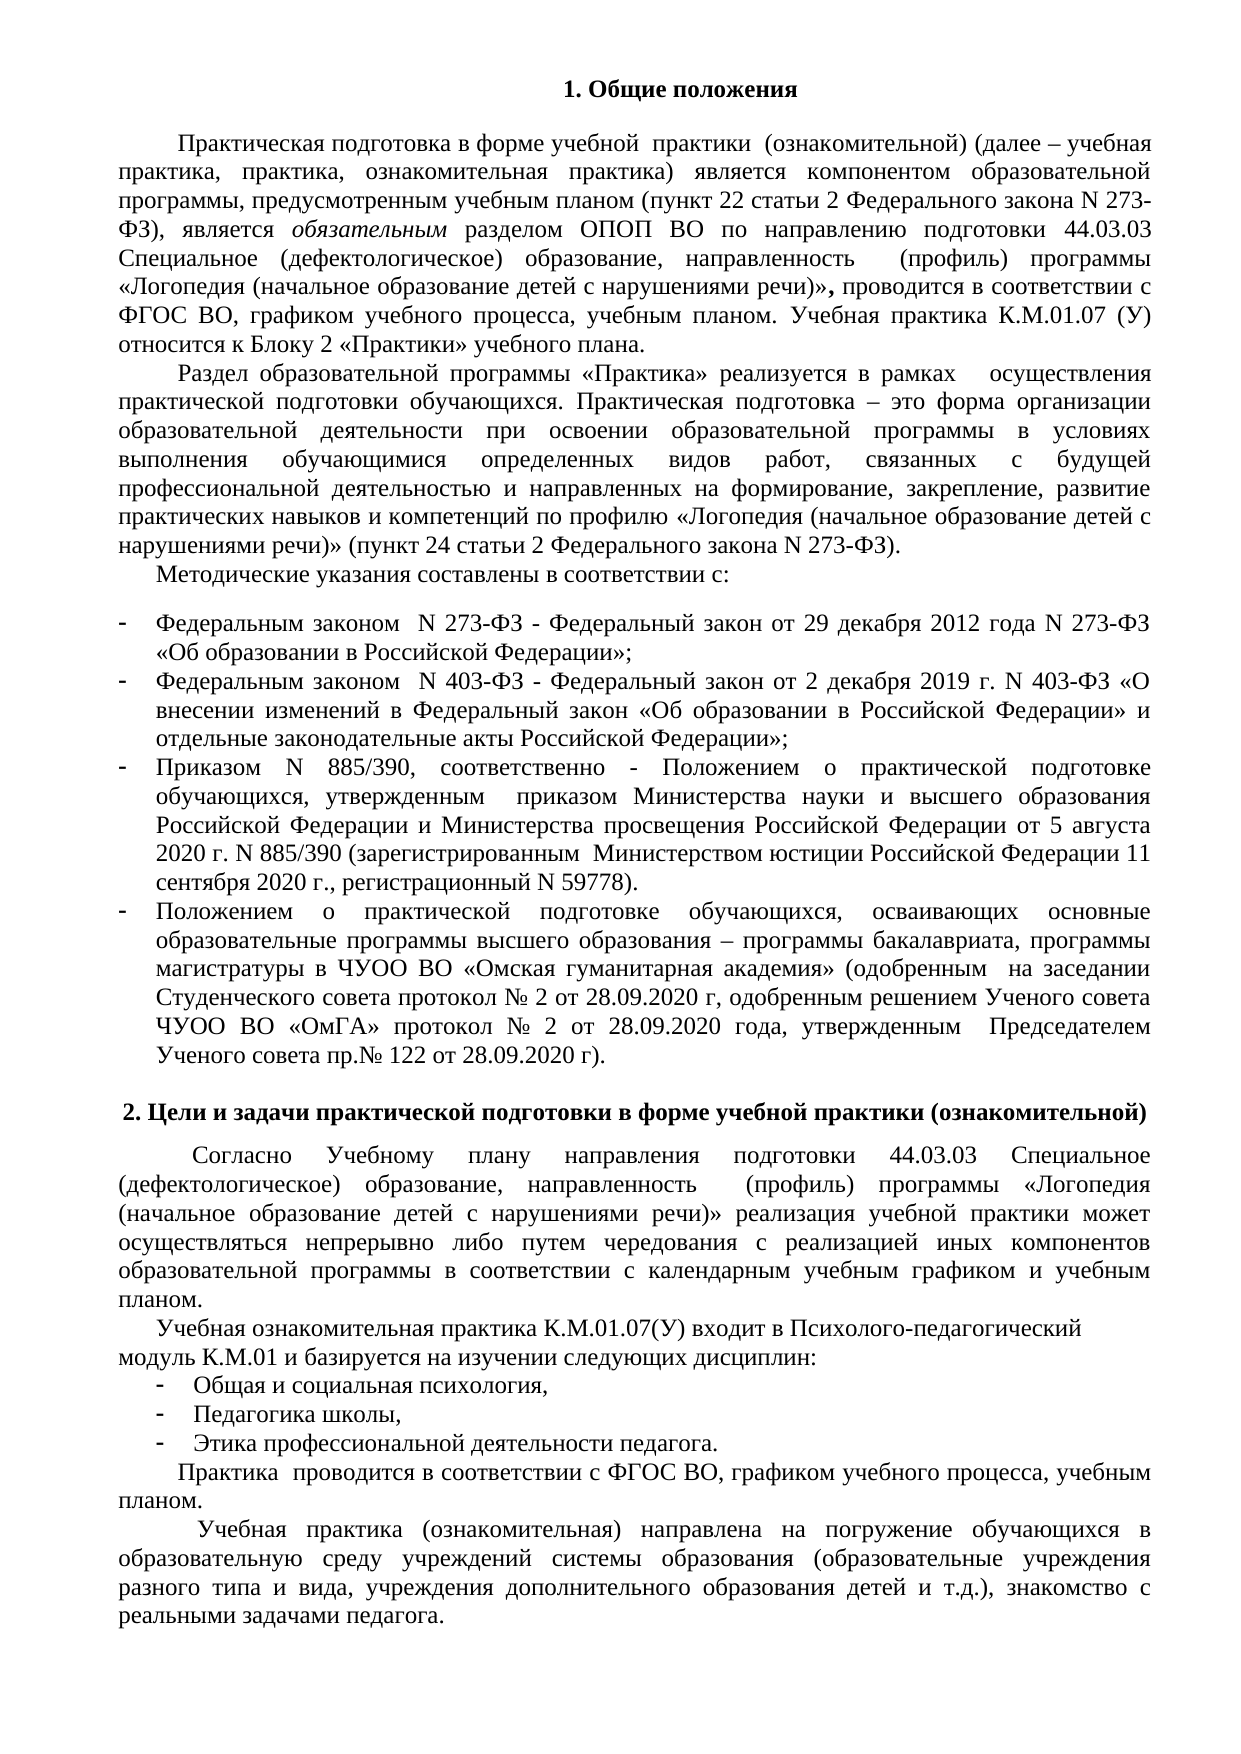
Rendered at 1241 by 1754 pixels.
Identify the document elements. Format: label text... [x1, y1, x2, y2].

text Раздел образовательной программы «Практика» реализуется в рамках осуществления практической подготовки обучающихся. Практическая подготовка – это форма организации образовательной деятельности при освоении образовательной программы в условиях выполнения обучающимися определенных видов работ, связанных с будущей профессиональной деятельностью и направленных на формирование, закрепление, развитие практических навыков и компетенций по профилю «Логопедия (начальное образование детей с нарушениями речи)» (пункт 24 статьи 2 Федерального закона N 273-ФЗ). [118, 358, 1152, 559]
text 1. Общие положения [118, 74, 1186, 103]
text Методические указания составлены в соответствии с: [118, 559, 1152, 588]
text Практика проводится в соответствии с ФГОС ВО, графиком учебного процесса, учебным планом. [118, 1457, 1152, 1514]
subtitle Положением о практической подготовке обучающихся, осваивающих основные образовательные программы высшего образования – программы бакалавриата, программы магистратуры в ЧУОО ВО «Омская гуманитарная академия» (одобренным на заседании Студенческого совета протокол № 2 от 28.09.2020 г, одобренным решением Ученого совета ЧУОО ВО «ОмГА» протокол № 2 от 28.09.2020 года, утвержденным Председателем Ученого совета пр.№ 122 от 28.09.2020 г). [118, 896, 1152, 1068]
text Учебная ознакомительная практика К.М.01.07(У) входит в Психолого-педагогический модуль К.М.01 и базируется на изучении следующих дисциплин: [118, 1313, 1152, 1370]
text Учебная практика (ознакомительная) направлена на погружение обучающихся в образовательную среду учреждений системы образования (образовательные учреждения разного типа и вида, учреждения дополнительного образования детей и т.д.), знакомство с реальными задачами педагога. [118, 1514, 1152, 1629]
text 2. Цели и задачи практической подготовки в форме учебной практики (ознакомительной) [118, 1097, 1152, 1126]
list Этика профессиональной деятельности педагога. [156, 1428, 1152, 1457]
list Федеральным законом N 403-ФЗ - Федеральный закон от 2 декабря 2019 г. N 403-ФЗ «О внесении изменений в Федеральный закон «Об образовании в Российской Федерации» и отдельные законодательные акты Российской Федерации»; [118, 666, 1152, 752]
list Приказом N 885/390, соответственно - Положением о практической подготовке обучающихся, утвержденным приказом Министерства науки и высшего образования Российской Федерации и Министерства просвещения Российской Федерации от 5 августа 2020 г. N 885/390 (зарегистрированным Министерством юстиции Российской Федерации 11 сентября 2020 г., регистрационный N 59778). [118, 752, 1152, 896]
text Согласно Учебному плану направления подготовки 44.03.03 Специальное (дефектологическое) образование, направленность (профиль) программы «Логопедия (начальное образование детей с нарушениями речи)» реализация учебной практики может осуществляться непрерывно либо путем чередования с реализацией иных компонентов образовательной программы в соответствии с календарным учебным графиком и учебным планом. [118, 1140, 1152, 1313]
list Федеральным законом N 273-ФЗ - Федеральный закон от 29 декабря 2012 года N 273-ФЗ «Об образовании в Российской Федерации»; [118, 608, 1152, 666]
list Педагогика школы, [156, 1399, 1152, 1428]
text Практическая подготовка в форме учебной практики (ознакомительной) (далее – учебная практика, практика, ознакомительная практика) является компонентом образовательной программы, предусмотренным учебным планом (пункт 22 статьи 2 Федерального закона N 273-ФЗ), является обязательным разделом ОПОП ВО по направлению подготовки 44.03.03 Специальное (дефектологическое) образование, направленность (профиль) программы «Логопедия (начальное образование детей с нарушениями речи)», проводится в соответствии с ФГОС ВО, графиком учебного процесса, учебным планом. Учебная практика К.М.01.07 (У) относится к Блоку 2 «Практики» учебного плана. [118, 128, 1152, 358]
list Общая и социальная психология, [156, 1370, 1152, 1399]
